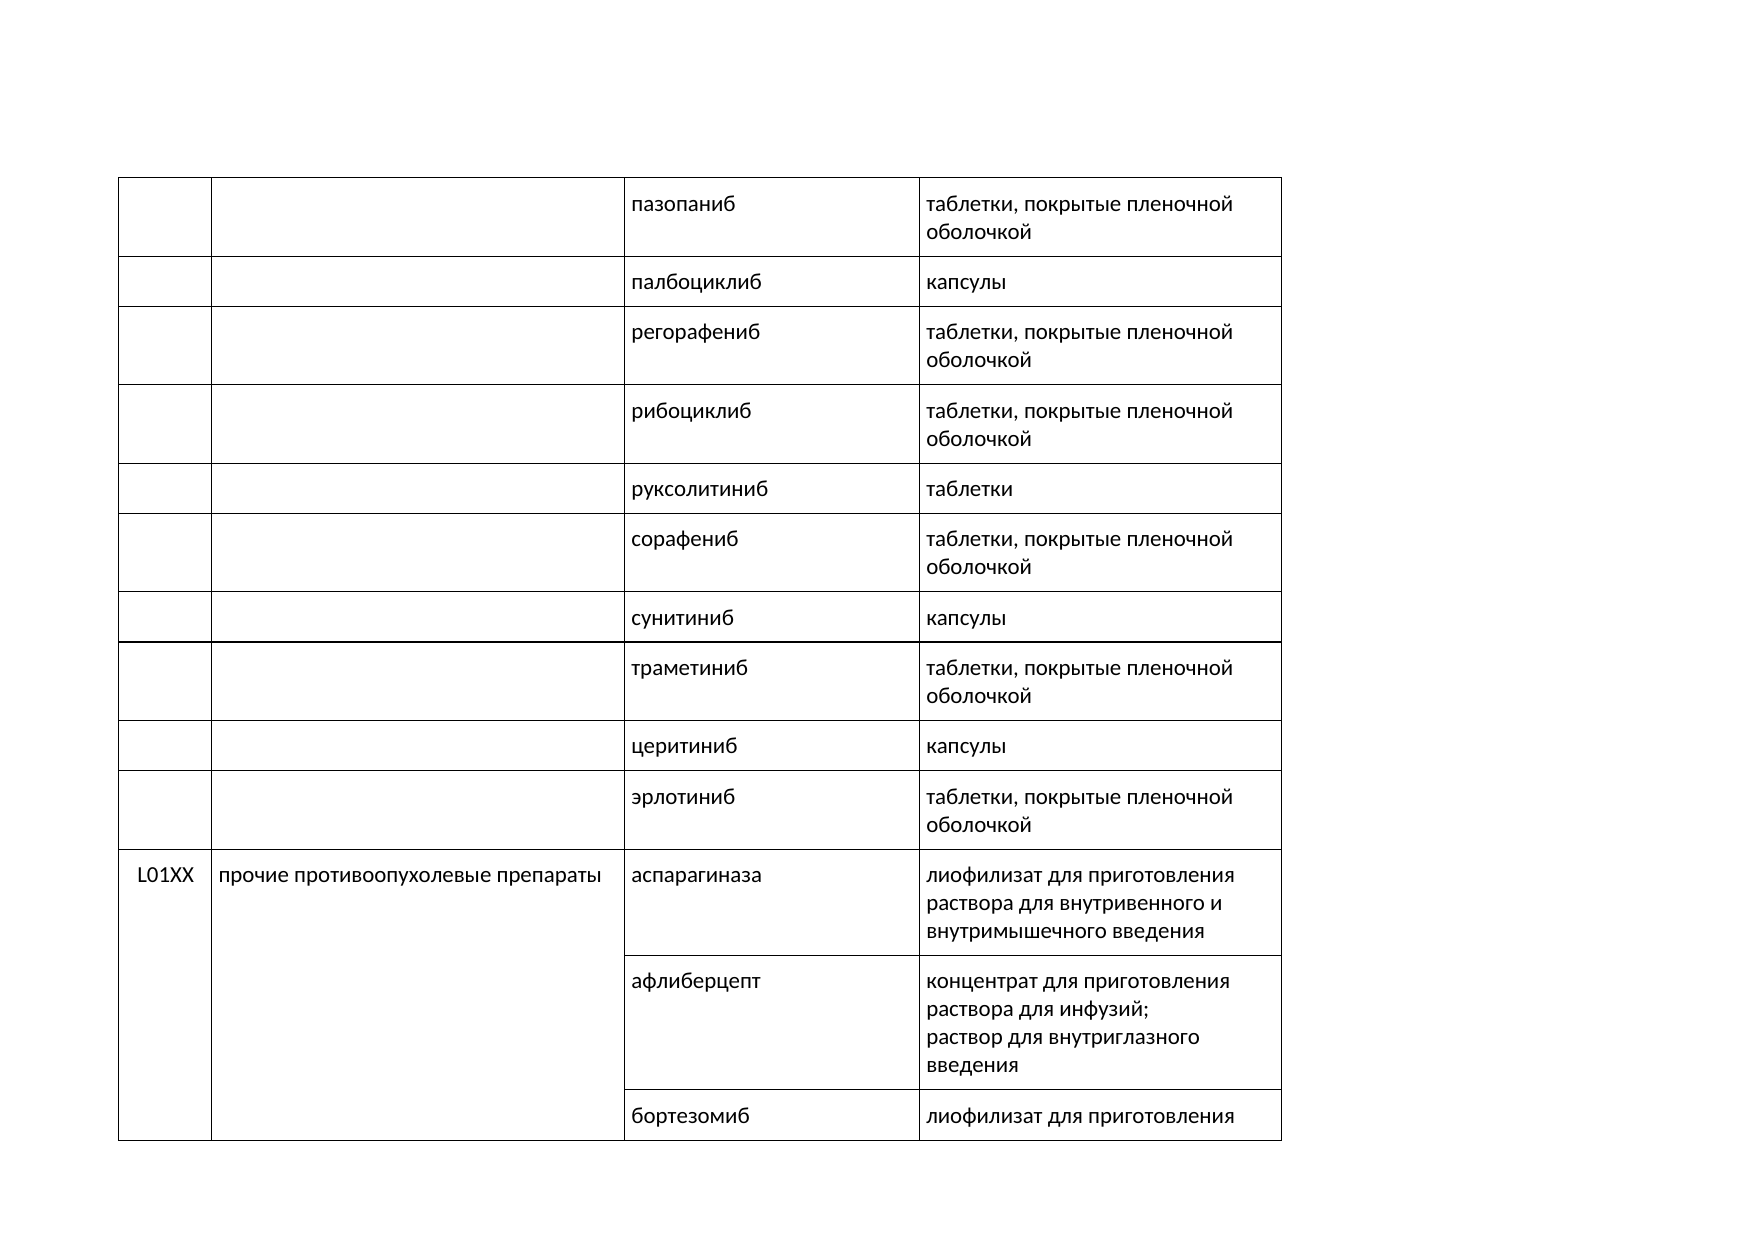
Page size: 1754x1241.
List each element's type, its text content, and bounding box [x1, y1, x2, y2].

table_cell [119, 178, 211, 256]
table_cell [212, 307, 624, 384]
table_cell эрлотиниб [625, 771, 919, 848]
table_cell [212, 592, 624, 641]
table_cell сунитиниб [625, 592, 919, 641]
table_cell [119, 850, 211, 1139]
table_cell [119, 385, 211, 462]
table_cell капсулы [920, 721, 1281, 770]
table_cell [119, 257, 211, 306]
table_cell [212, 178, 624, 256]
table_cell капсулы [920, 592, 1281, 641]
table_cell регорафениб [625, 307, 919, 384]
table_cell сорафениб [625, 514, 919, 591]
table_cell [119, 307, 211, 384]
table_cell [119, 592, 211, 641]
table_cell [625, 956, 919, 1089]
table_cell таблетки, покрытые пленочной оболочкой [920, 643, 1281, 720]
table_cell [119, 514, 211, 591]
table_cell таблетки, покрытые пленочной оболочкой [920, 514, 1281, 591]
table_cell [212, 721, 624, 770]
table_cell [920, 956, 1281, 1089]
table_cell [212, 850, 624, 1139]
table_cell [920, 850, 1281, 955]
table_cell [212, 257, 624, 306]
table_cell [212, 385, 624, 462]
table_cell [119, 464, 211, 513]
table_cell [212, 464, 624, 513]
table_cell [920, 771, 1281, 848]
table_cell [212, 643, 624, 720]
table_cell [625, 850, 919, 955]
table_cell [119, 643, 211, 720]
table_cell пазопаниб [625, 178, 919, 256]
table_cell рибоциклиб [625, 385, 919, 462]
table_cell палбоциклиб [625, 257, 919, 306]
table_cell таблетки, покрытые пленочной оболочкой [920, 307, 1281, 384]
table_cell траметиниб [625, 643, 919, 720]
table_cell церитиниб [625, 721, 919, 770]
table_cell капсулы [920, 257, 1281, 306]
table_cell [212, 514, 624, 591]
table_cell [212, 771, 624, 848]
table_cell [920, 178, 1281, 256]
table_cell таблетки, покрытые пленочной оболочкой [920, 385, 1281, 462]
table_cell [119, 771, 211, 848]
table_cell таблетки [920, 464, 1281, 513]
table_cell руксолитиниб [625, 464, 919, 513]
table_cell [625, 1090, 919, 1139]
table_cell [119, 721, 211, 770]
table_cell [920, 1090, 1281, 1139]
